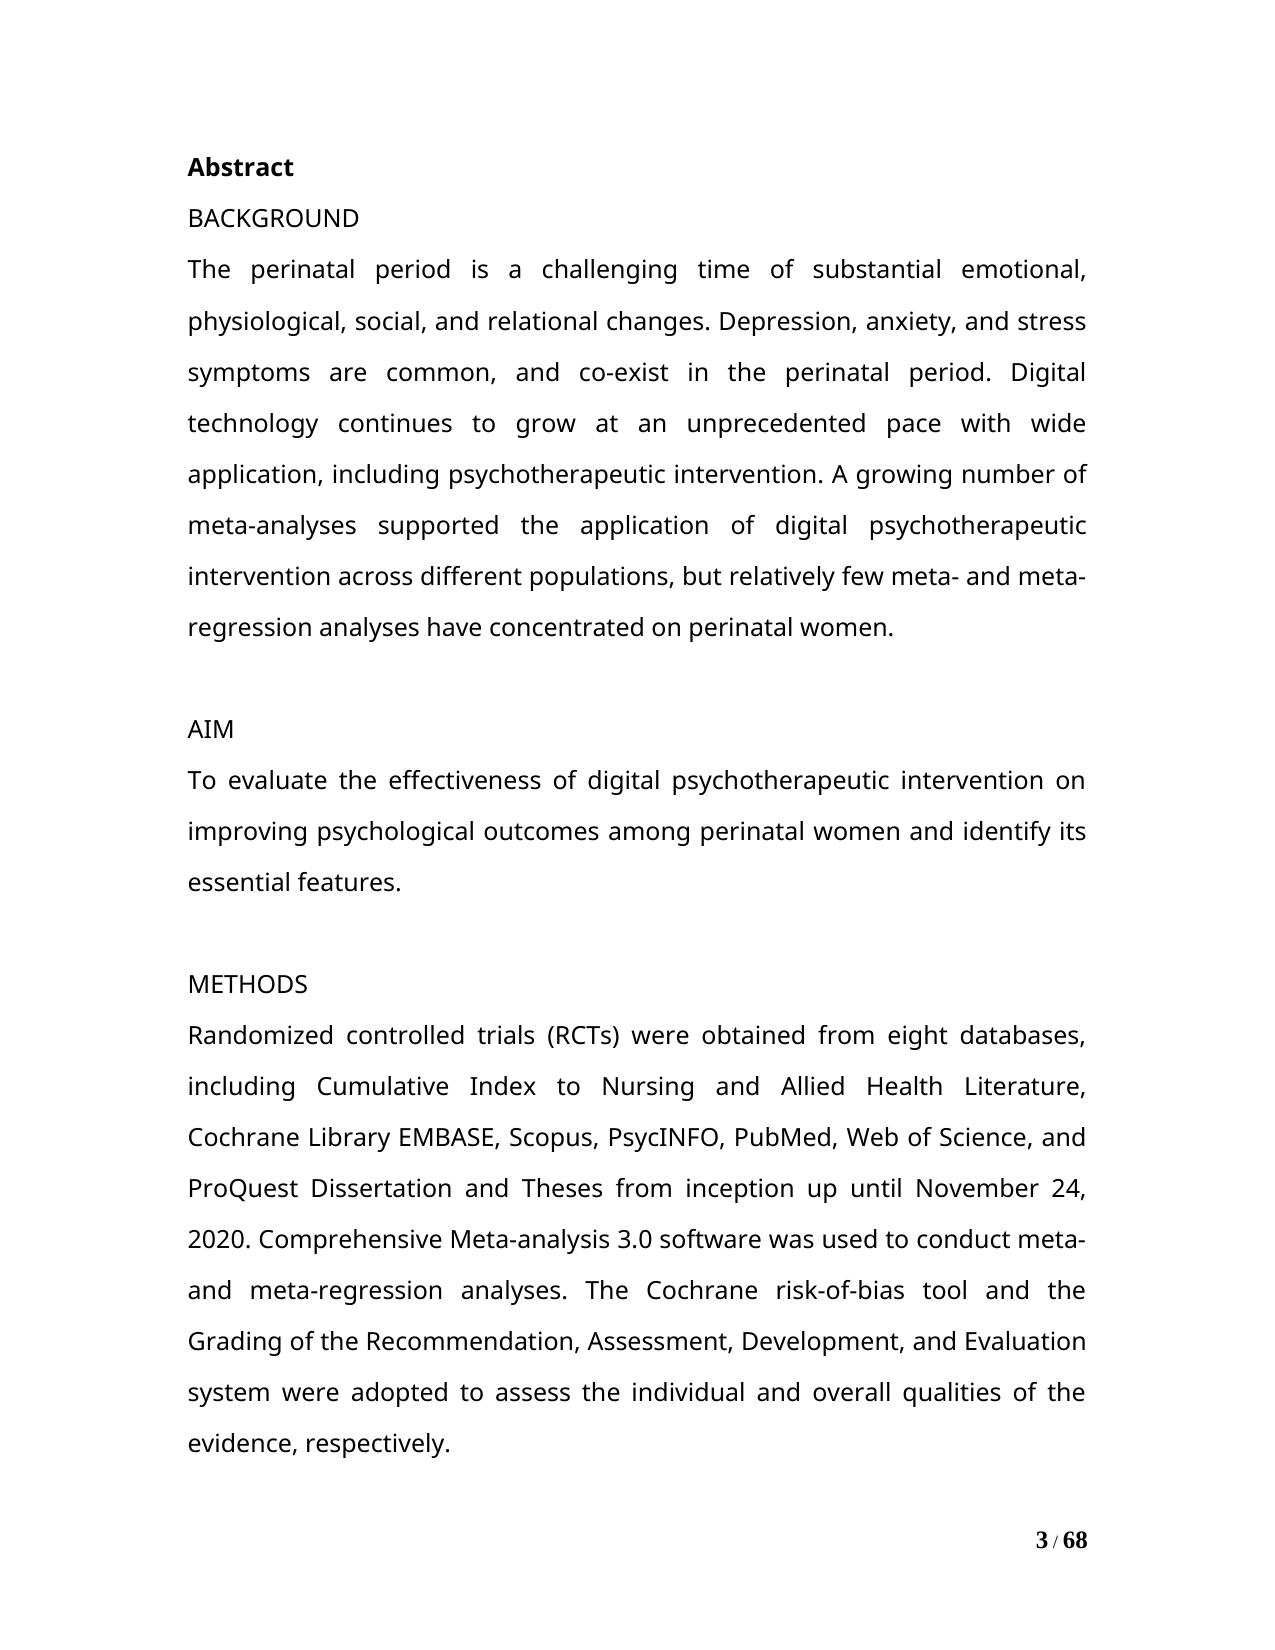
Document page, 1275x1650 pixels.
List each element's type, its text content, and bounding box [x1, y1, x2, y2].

text Randomized controlled trials (RCTs) were obtained from eight databases, including Cumulative Index to Nursing and Allied Health Literature, Cochrane Library EMBASE, Scopus, PsycINFO, PubMed, Web of Science, and ProQuest Dissertation and Theses from inception up until November 24, 2020. Comprehensive Meta-analysis 3.0 software was used to conduct meta- and meta-regression analyses. The Cochrane risk-of-bias tool and the Grading of the Recommendation, Assessment, Development, and Evaluation system were adopted to assess the individual and overall qualities of the evidence, respectively. [187, 1018, 1087, 1460]
text The perinatal period is a challenging time of substantial emotional, physiological, social, and relational changes. Depression, anxiety, and stress symptoms are common, and co-exist in the perinatal period. Digital technology continues to grow at an unprecedented pace with wide application, including psychotherapeutic intervention. A growing number of meta-analyses supported the application of digital psychotherapeutic intervention across different populations, but relatively few meta- and meta-regression analyses have concentrated on perinatal women. [187, 252, 1087, 643]
text To evaluate the effectiveness of digital psychotherapeutic intervention on improving psychological outcomes among perinatal women and identify its essential features. [187, 762, 1087, 899]
text Abstract [187, 150, 1087, 184]
text METHODS [187, 967, 1087, 1001]
text BACKGROUND [187, 201, 1087, 235]
text AIM [187, 711, 1087, 746]
